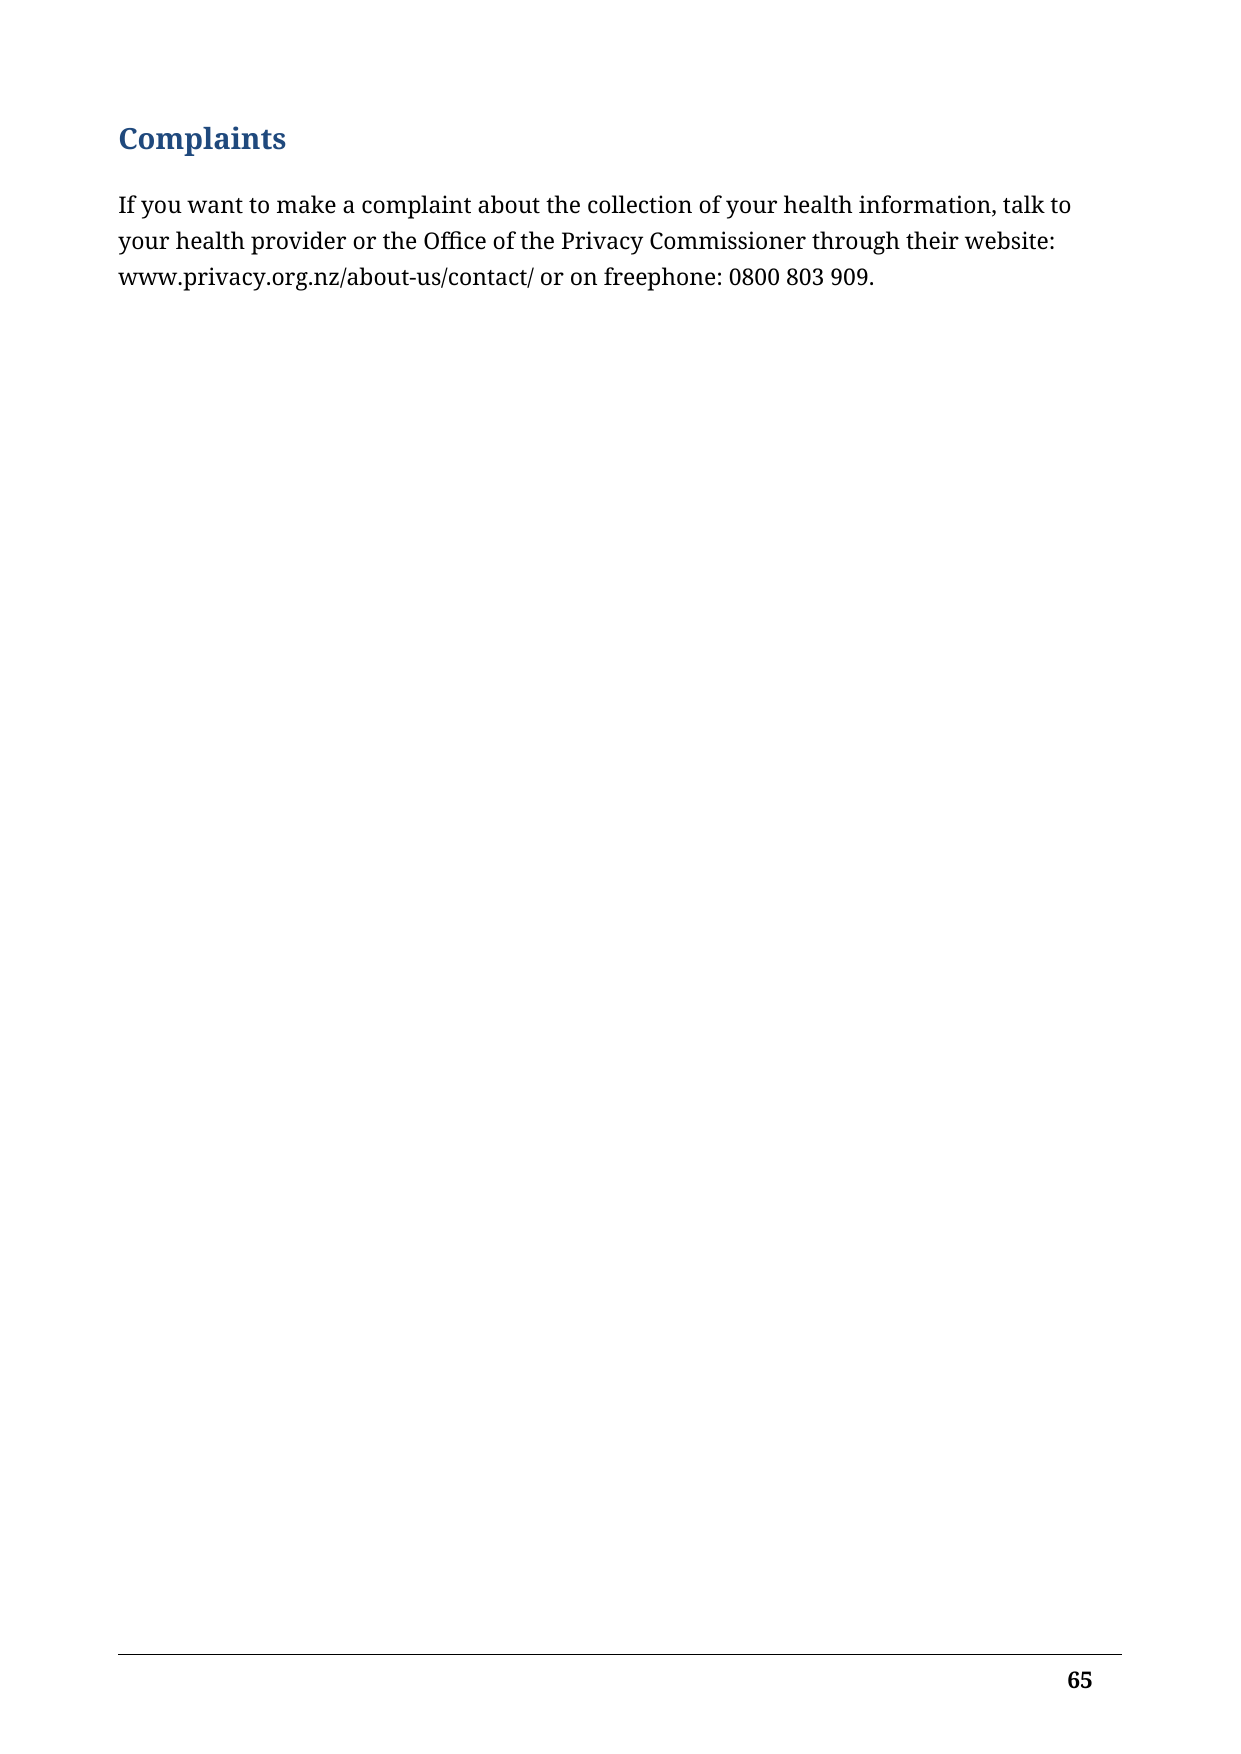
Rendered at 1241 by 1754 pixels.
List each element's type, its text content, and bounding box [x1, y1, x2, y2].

subtitle Complaints [118, 118, 1122, 158]
text If you want to make a complaint about the collection of your health information, talk to your health provider or the Office of the Privacy Commissioner through their website: www.privacy.org.nz/about-us/contact/ or on freephone: 0800 803 909. [118, 189, 1122, 292]
